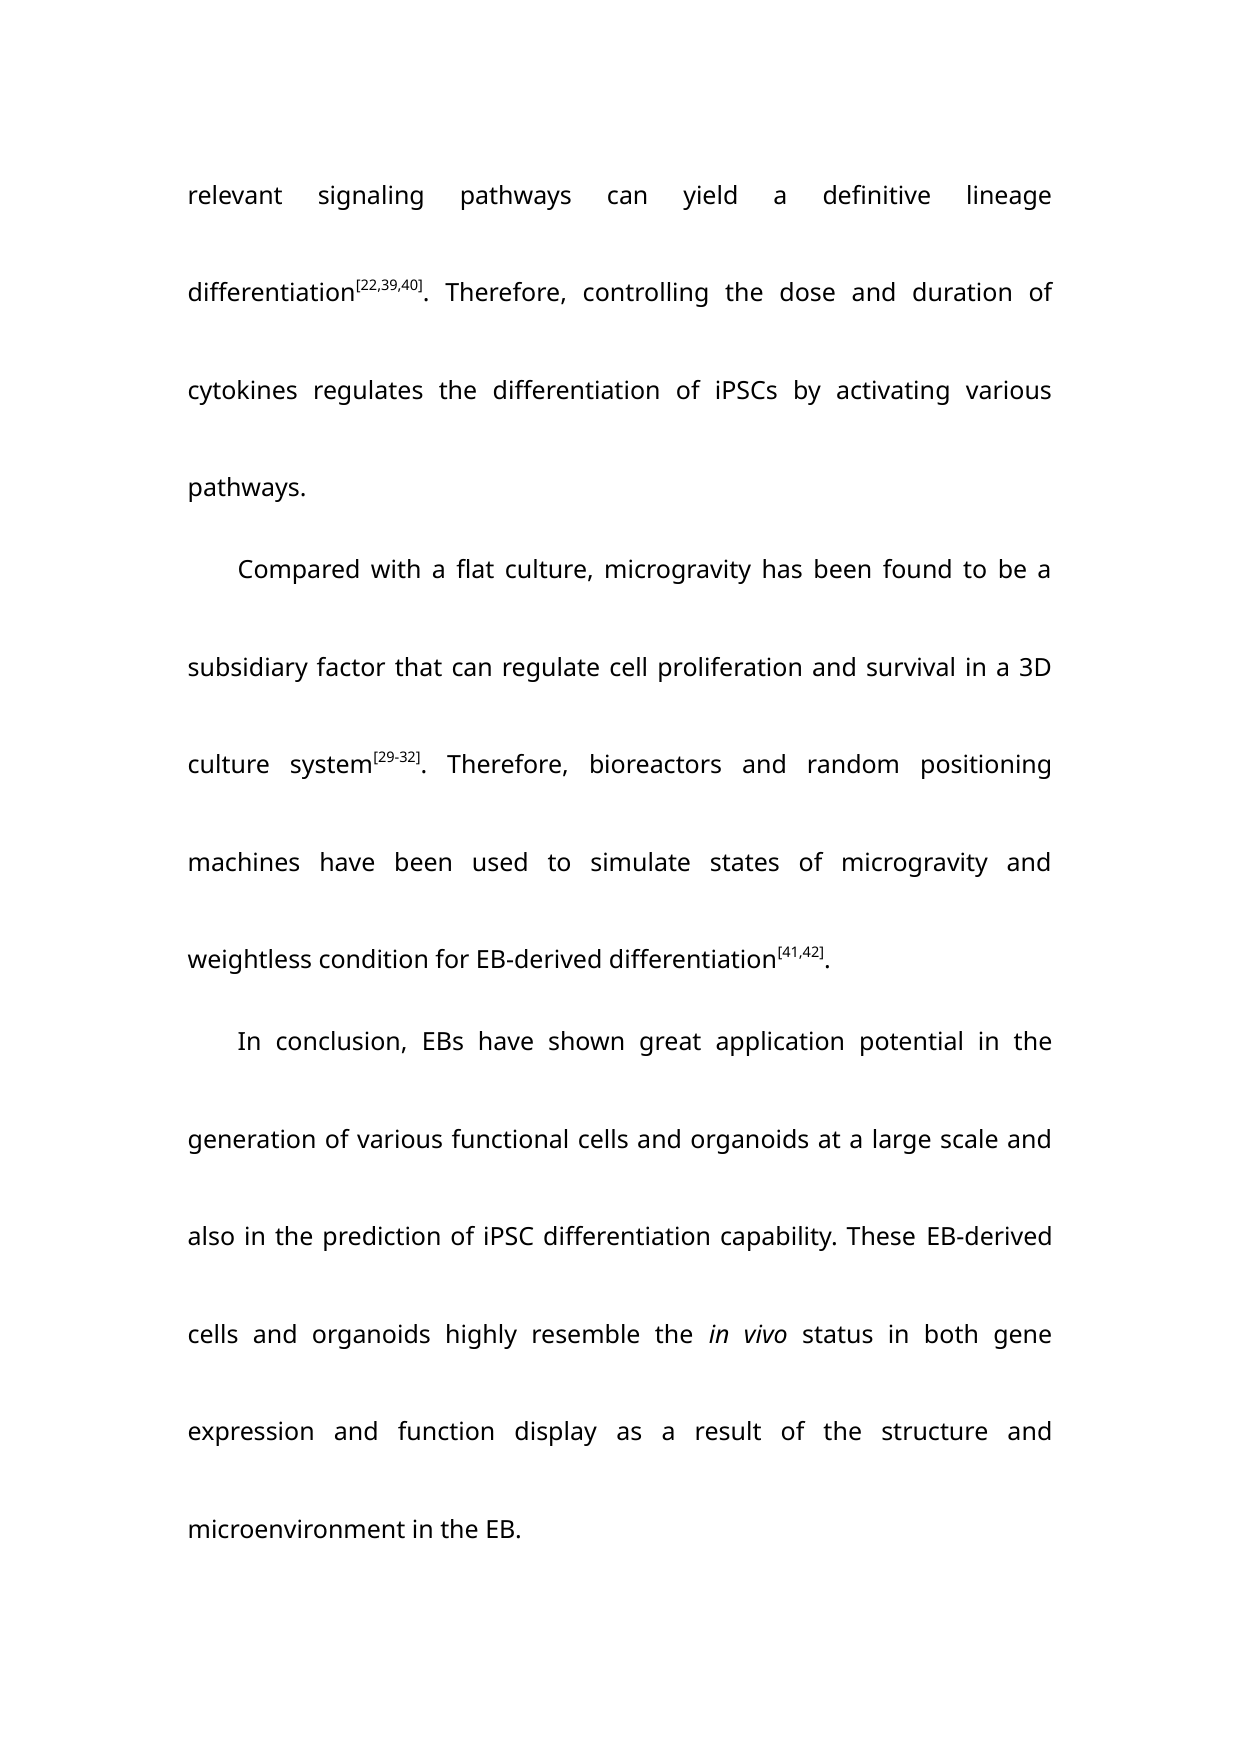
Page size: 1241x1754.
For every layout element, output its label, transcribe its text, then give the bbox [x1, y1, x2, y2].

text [187, 162, 1053, 519]
text Compared with a flat culture, microgravity has been found to be a subsidiary factor that can regulate cell proliferation and survival in a 3D culture system[29-32]. Therefore, bioreactors and random positioning machines have been used to simulate states of microgravity and weightless condition for EB-derived differentiation[41,42]. [187, 536, 1053, 991]
text In conclusion, EBs have shown great application potential in the generation of various functional cells and organoids at a large scale and also in the prediction of iPSC differentiation capability. These EB-derived cells and organoids highly resemble the in vivo status in both gene expression and function display as a result of the structure and microenvironment in the EB. [187, 1008, 1053, 1561]
